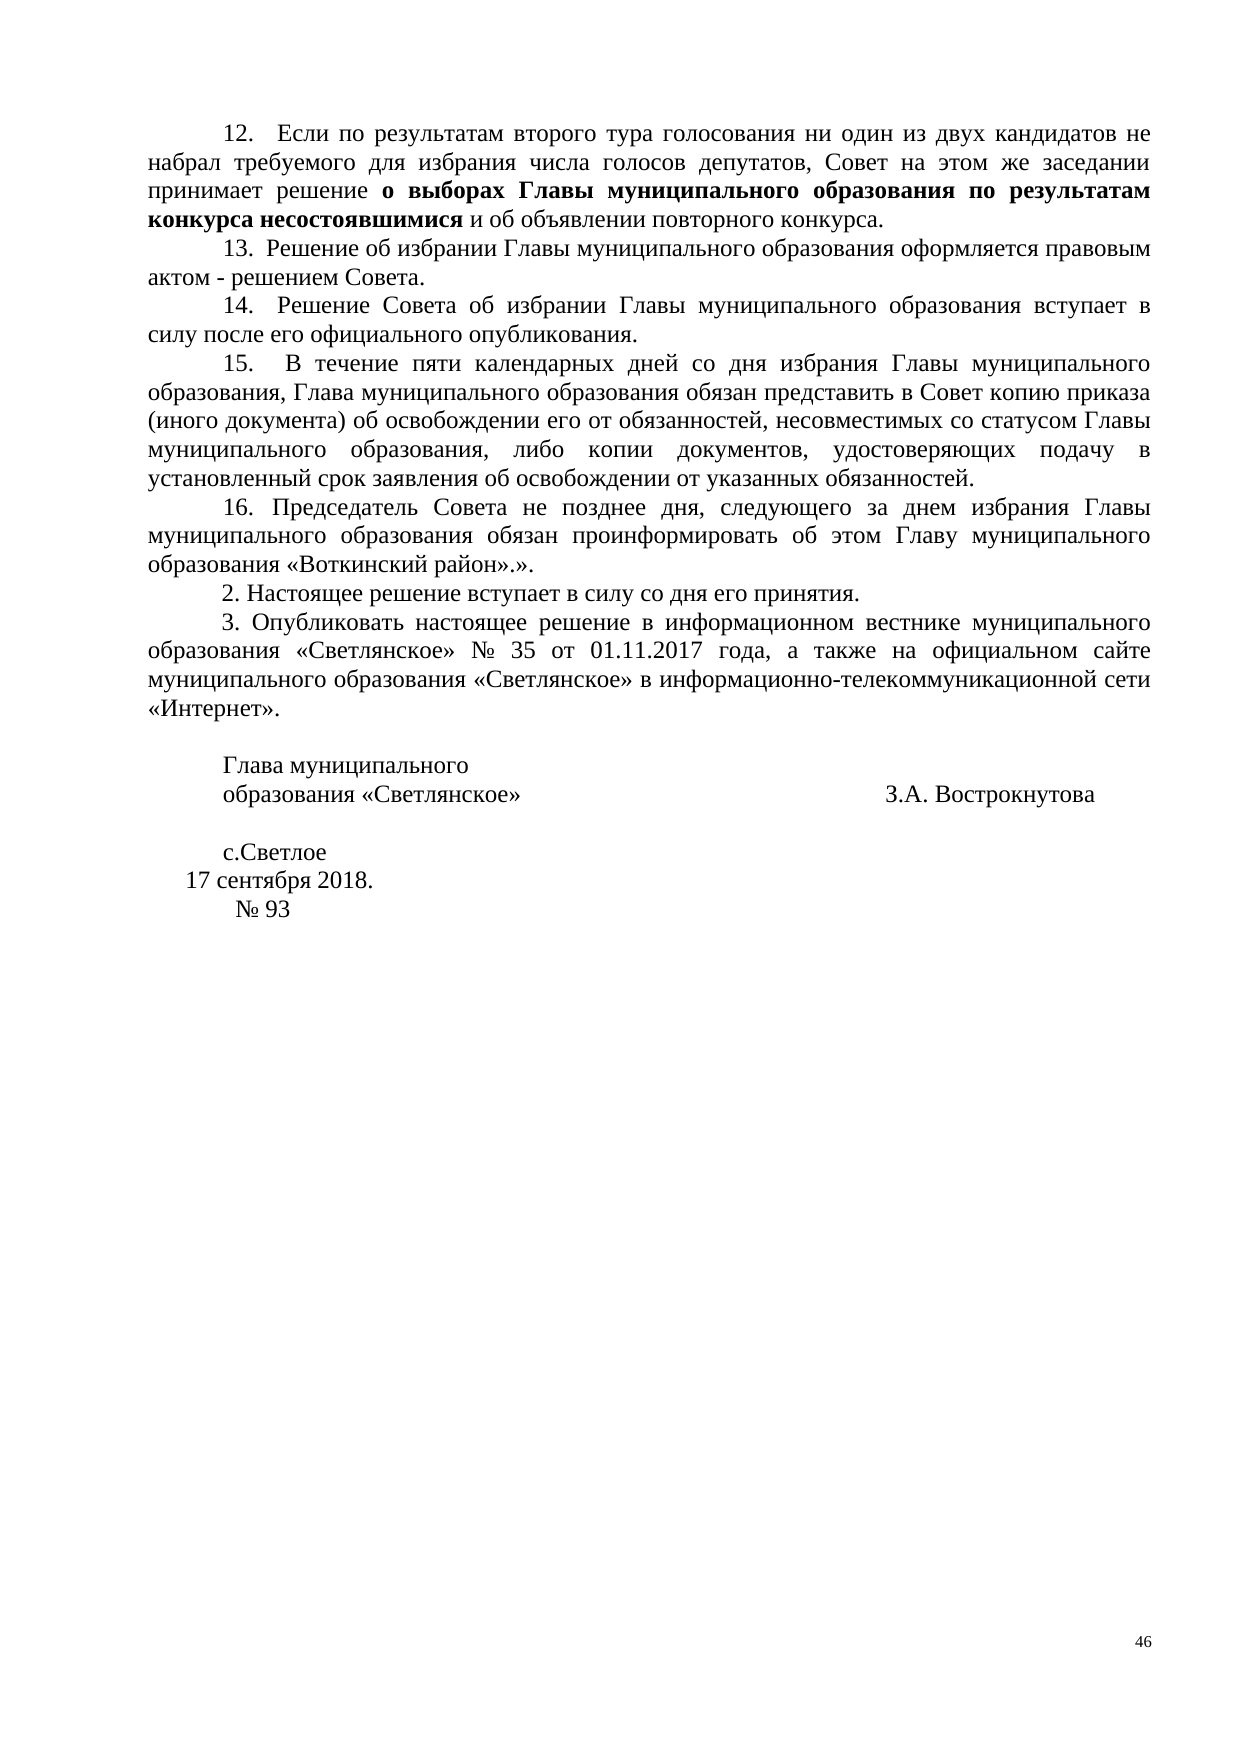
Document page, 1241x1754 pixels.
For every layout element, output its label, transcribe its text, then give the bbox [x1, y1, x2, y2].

text 2. Настоящее решение вступает в силу со дня его принятия. [148, 578, 1152, 607]
text с.Светлое [148, 837, 1152, 866]
list Председатель Совета не позднее дня, следующего за днем избрания Главы муниципального образования обязан проинформировать об этом Главу муниципального образования «Воткинский район».». [148, 492, 1152, 578]
text Глава муниципального [148, 751, 1152, 779]
list Если по результатам второго тура голосования ни один из двух кандидатов не набрал требуемого для избрания числа голосов депутатов, Совет на этом же заседании принимает решение о выборах Главы муниципального образования по результатам конкурса несостоявшимися и об объявлении повторного конкурса. [148, 118, 1152, 233]
text 3. Опубликовать настоящее решение в информационном вестнике муниципального образования «Светлянское» № 35 от 01.11.2017 года, а также на официальном сайте муниципального образования «Светлянское» в информационно-телекоммуникационной сети «Интернет». [148, 607, 1152, 722]
text 17 сентября 2018. [148, 866, 1152, 894]
list В течение пяти календарных дней со дня избрания Главы муниципального образования, Глава муниципального образования обязан представить в Совет копию приказа (иного документа) об освобождении его от обязанностей, несовместимых со статусом Главы муниципального образования, либо копии документов, удостоверяющих подачу в установленный срок заявления об освобождении от указанных обязанностей. [148, 348, 1152, 492]
text образования «Светлянское» З.А. Вострокнутова [148, 779, 1152, 808]
list Решение об избрании Главы муниципального образования оформляется правовым актом - решением Совета. [148, 233, 1152, 291]
list Решение Совета об избрании Главы муниципального образования вступает в силу после его официального опубликования. [148, 291, 1152, 348]
text № 93 [148, 894, 1152, 923]
